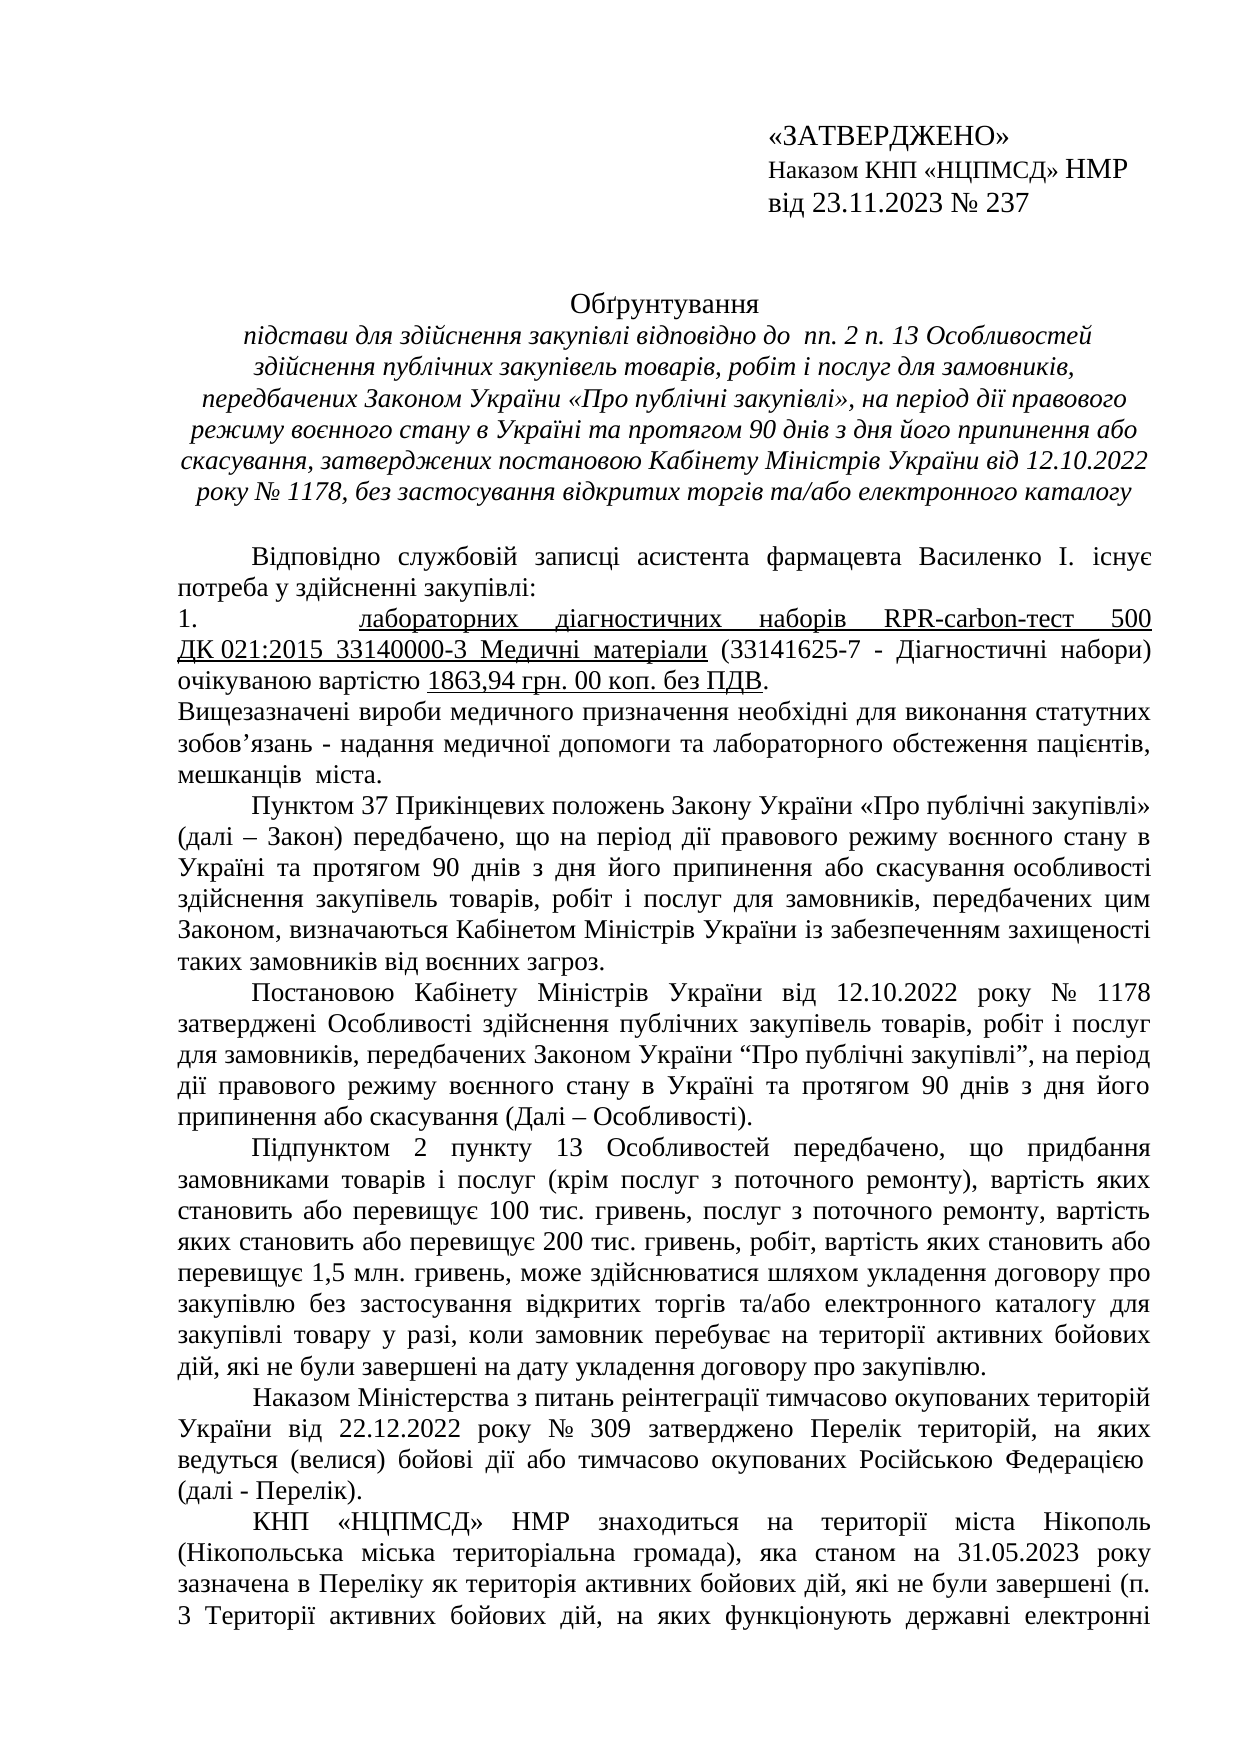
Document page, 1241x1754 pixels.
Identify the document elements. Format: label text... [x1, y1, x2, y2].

text Обґрунтування [177, 286, 1152, 319]
text від 23.11.2023 № 237 [177, 185, 1152, 219]
text Підпунктом 2 пункту 13 Особливостей передбачено, що придбання замовниками товарів і послуг (крім послуг з поточного ремонту), вартість яких становить або перевищує 100 тис. гривень, послуг з поточного ремонту, вартість яких становить або перевищує 200 тис. гривень, робіт, вартість яких становить або перевищує 1,5 млн. гривень, може здійснюватися шляхом укладення договору про закупівлю без застосування відкритих торгів та/або електронного каталогу для закупівлі товару у разі, коли замовник перебуває на території активних бойових дій, які не були завершені на дату укладення договору про закупівлю. [177, 1132, 1152, 1381]
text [177, 1505, 1152, 1630]
text підстави для здійснення закупівлі відповідно до пп. 2 п. 13 Особливостей здійснення публічних закупівель товарів, робіт і послуг для замовників, передбачених Законом України «Про публічні закупівлі», на період дії правового режиму воєнного стану в Україні та протягом 90 днів з дня його припинення або скасування, затверджених постановою Кабінету Міністрів України від 12.10.2022 року № 1178, без застосування відкритих торгів та/або електронного каталогу [177, 319, 1152, 506]
text Наказом КНП «НЦПМСД» НМР [177, 152, 1152, 185]
text «ЗАТВЕРДЖЕНО» [177, 118, 1152, 152]
list лабораторних діагностичних наборів RPR-carbon-тест 500 ДК 021:2015 33140000-3 Медичні матеріали (33141625-7 - Діагностичні набори) очікуваною вартістю 1863,94 грн. 00 коп. без ПДВ. [177, 602, 1152, 696]
text Наказом Міністерства з питань реінтеграції тимчасово окупованих територій України від 22.12.2022 року № 309 затверджено Перелік територій, на яких ведуться (велися) бойові дії або тимчасово окупованих Російською Федерацією (далі - Перелік). [177, 1381, 1152, 1505]
text Пунктом 37 Прикінцевих положень Закону України «Про публічні закупівлі» (далі – Закон) передбачено, що на період дії правового режиму воєнного стану в Україні та протягом 90 днів з дня його припинення або скасування особливості здійснення закупівель товарів, робіт і послуг для замовників, передбачених цим Законом, визначаються Кабінетом Міністрів України із забезпеченням захищеності таких замовників від воєнних загроз. [177, 789, 1152, 976]
text Відповідно службовій записці асистента фармацевта Василенко І. існує потреба у здійсненні закупівлі: [177, 540, 1152, 602]
text Вищезазначені вироби медичного призначення необхідні для виконання статутних зобов’язань - надання медичної допомоги та лабораторного обстеження пацієнтів, мешканців міста. [177, 696, 1152, 789]
text Постановою Кабінету Міністрів України від 12.10.2022 року № 1178 затверджені Особливості здійснення публічних закупівель товарів, робіт і послуг для замовників, передбачених Законом України “Про публічні закупівлі”, на період дії правового режиму воєнного стану в Україні та протягом 90 днів з дня його припинення або скасування (Далі – Особливості). [177, 976, 1152, 1132]
